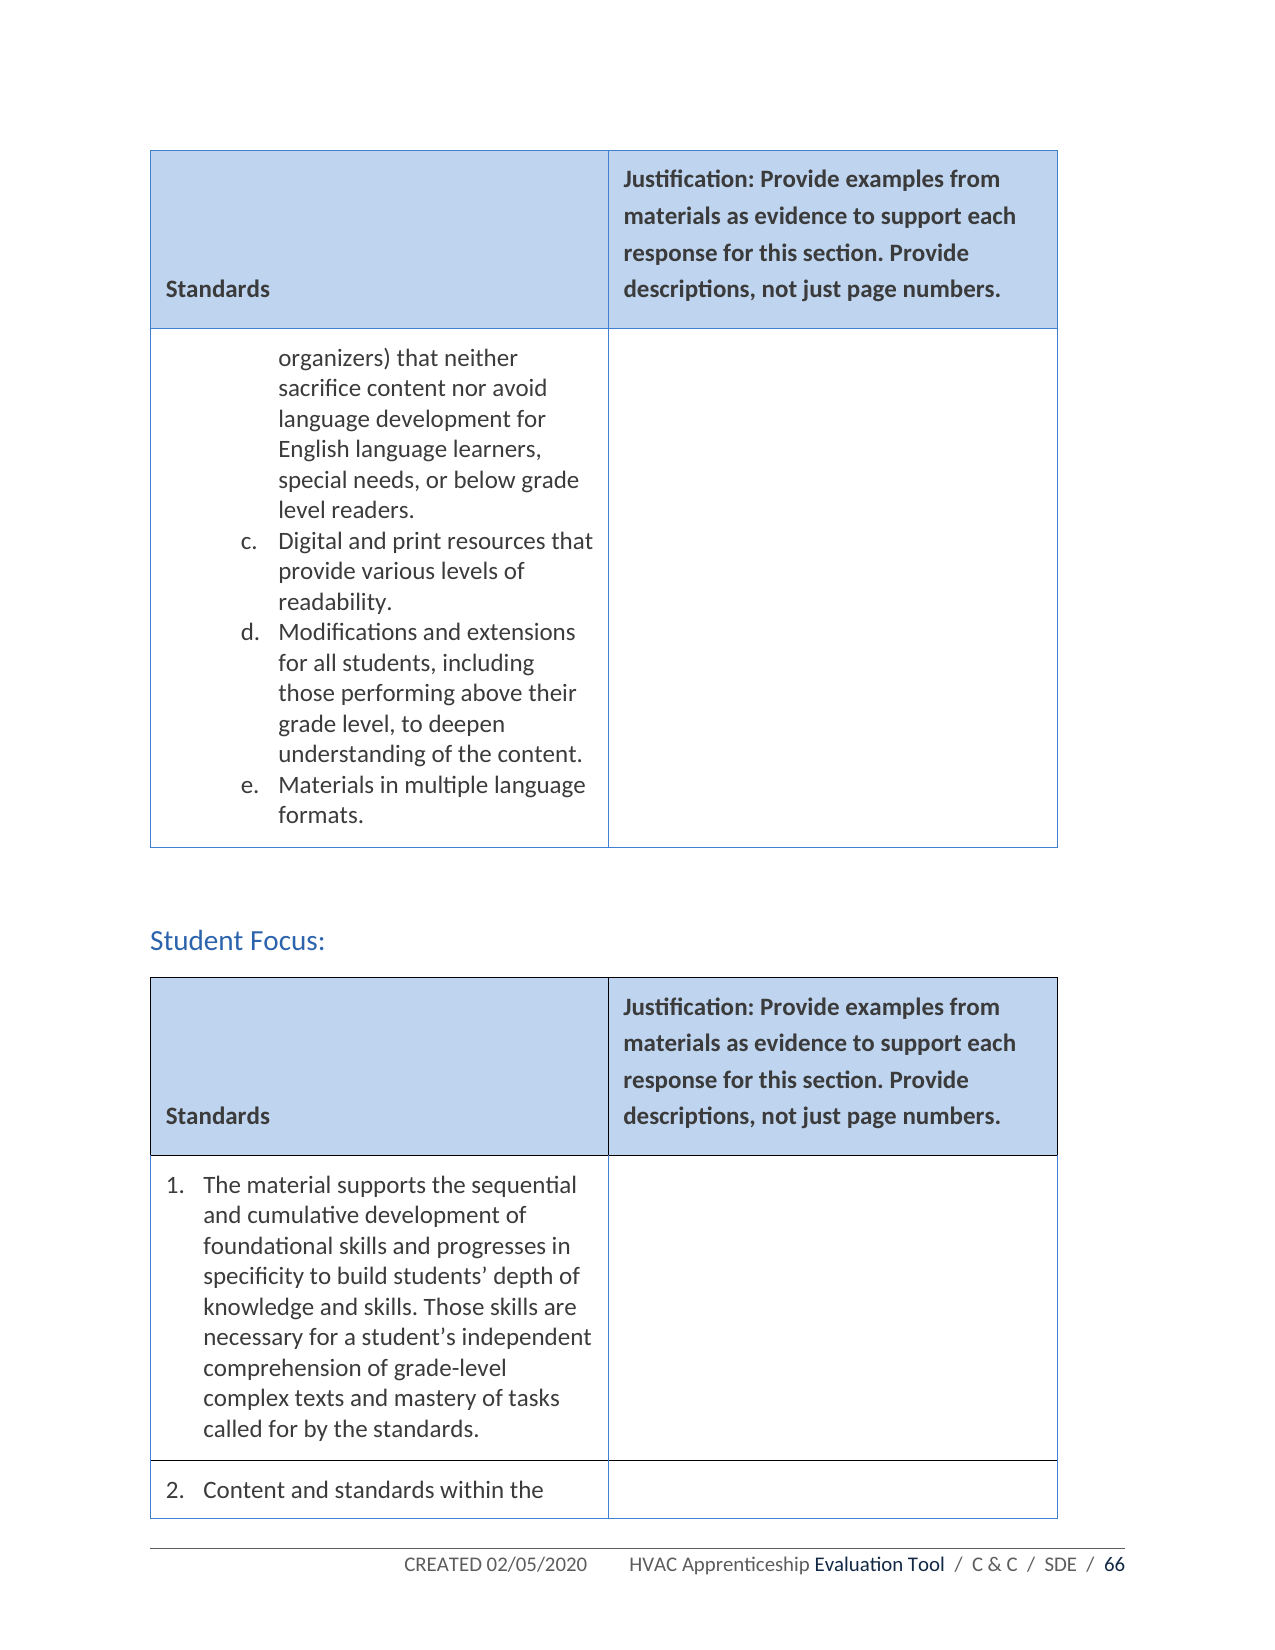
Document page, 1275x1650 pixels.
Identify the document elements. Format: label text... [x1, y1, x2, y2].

table_header Standards [151, 151, 608, 328]
table_header Justification: Provide examples from materials as evidence to support each response for this section. Provide descriptions, not just page numbers. [609, 151, 1057, 328]
text Student Focus: [150, 922, 1125, 957]
table_cell [609, 1461, 1057, 1518]
table_cell The material supports the sequential and cumulative development of foundational skills and progresses in specificity to build students’ depth of knowledge and skills. Those skills are necessary for a student’s independent comprehension of grade-level complex texts and mastery of tasks called for by the standards. [151, 1156, 608, 1460]
table_header Justification: Provide examples from materials as evidence to support each response for this section. Provide descriptions, not just page numbers. [609, 978, 1057, 1155]
table_cell [609, 1156, 1057, 1460]
table_cell [609, 329, 1057, 847]
table_header Standards [151, 978, 608, 1155]
